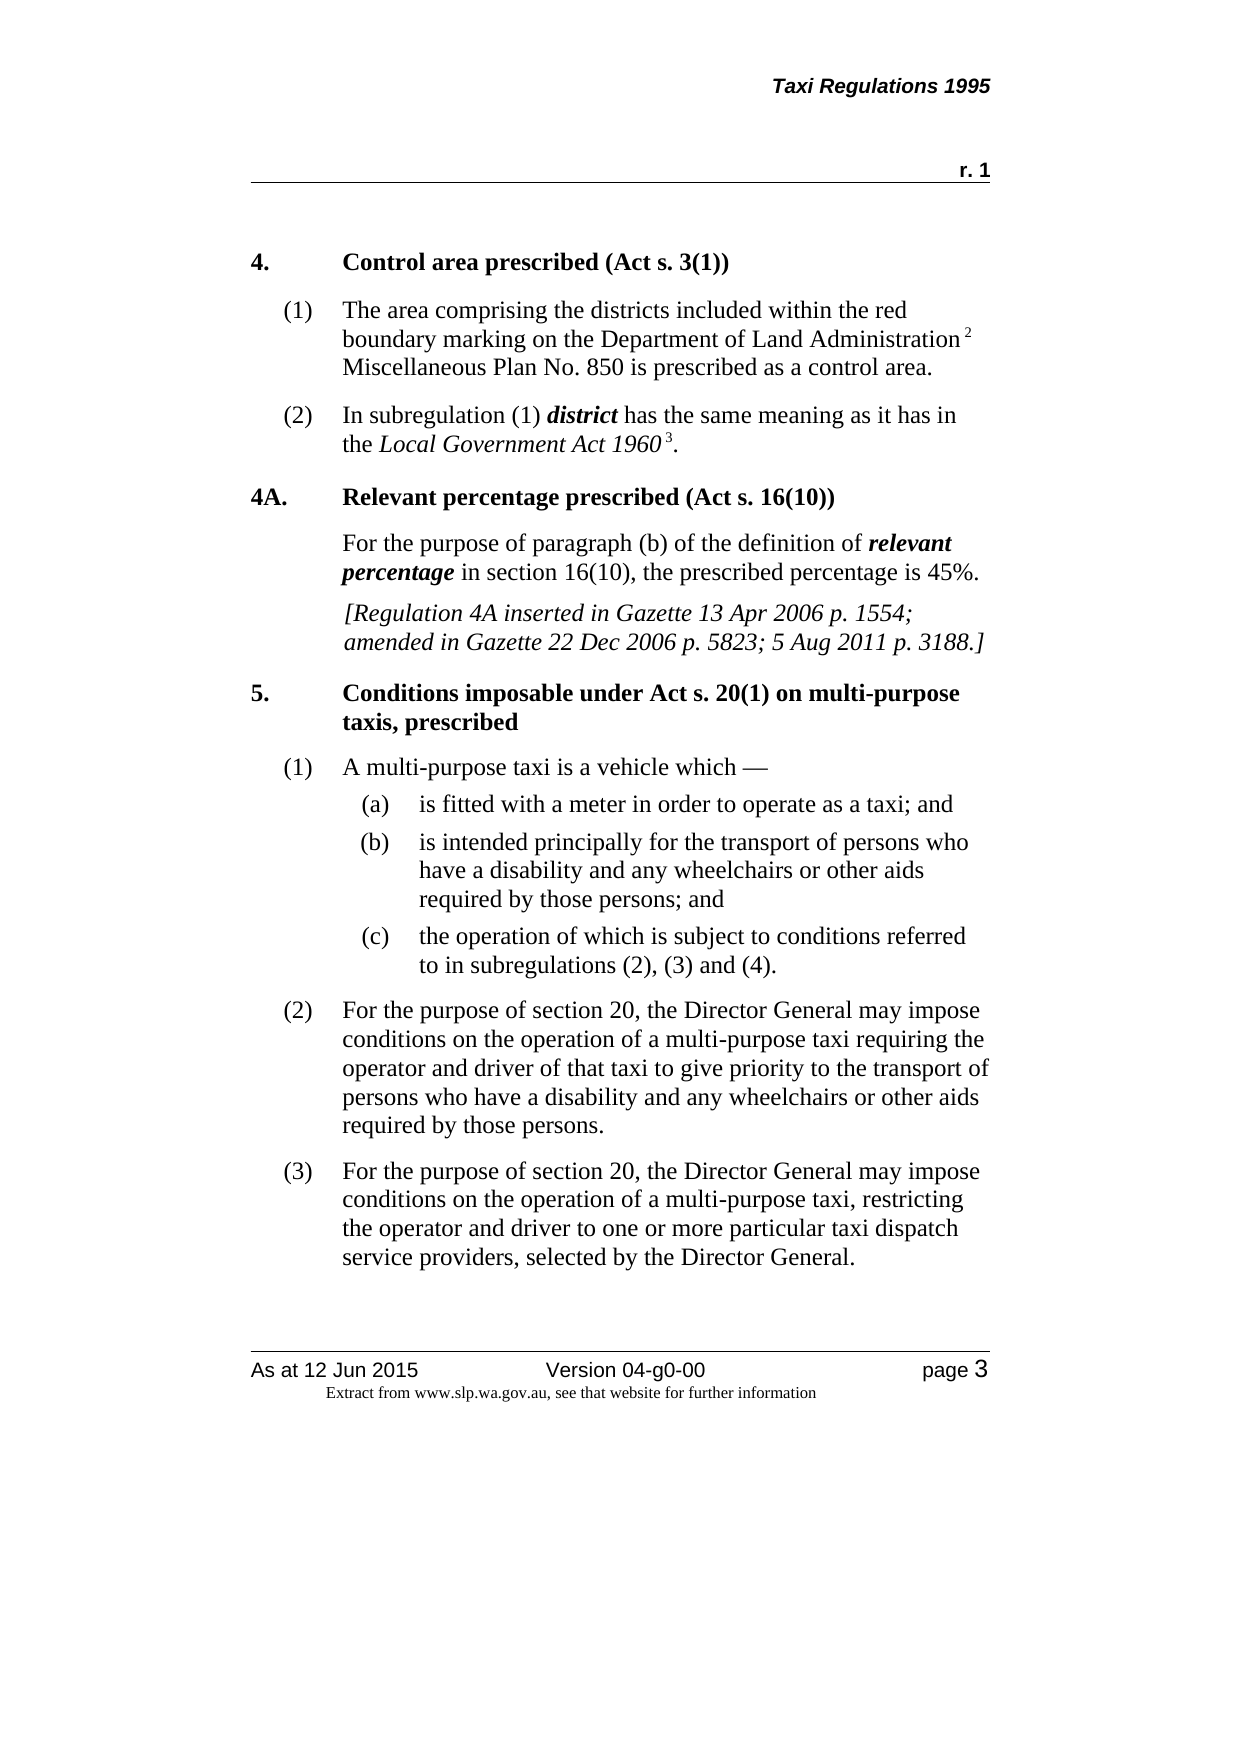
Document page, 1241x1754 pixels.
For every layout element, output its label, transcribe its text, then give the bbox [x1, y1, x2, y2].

text (b) is intended principally for the transport of persons who have a disability and any wheelchairs or other aids required by those persons; and [251, 827, 990, 913]
text (1) The area comprising the districts included within the red boundary marking on the Department of Land Administration 2 Miscellaneous Plan No. 850 is prescribed as a control area. [251, 295, 990, 381]
text (2) In subregulation (1) district has the same meaning as it has in the Local Government Act 1960 3. [251, 400, 990, 457]
text (2) For the purpose of section 20, the Director General may impose conditions on the operation of a multi-purpose taxi requiring the operator and driver of that taxi to give priority to the transport of persons who have a disability and any wheelchairs or other aids required by those persons. [251, 995, 990, 1139]
subtitle 4A. Relevant percentage prescribed (Act s. 16(10)) [251, 482, 990, 511]
text [Regulation 4A inserted in Gazette 13 Apr 2006 p. 1554; amended in Gazette 22 Dec 2006 p. 5823; 5 Aug 2011 p. 3188.] [251, 598, 990, 655]
text (c) the operation of which is subject to conditions referred to in subregulations (2), (3) and (4). [251, 921, 990, 979]
text For the purpose of paragraph (b) of the definition of relevant percentage in section 16(10), the prescribed percentage is 45%. [251, 528, 990, 585]
text (3) For the purpose of section 20, the Director General may impose conditions on the operation of a multi-purpose taxi, restricting the operator and driver to one or more particular taxi dispatch service providers, selected by the Director General. [251, 1156, 990, 1271]
text (a) is fitted with a meter in order to operate as a taxi; and [251, 789, 990, 818]
text (1) A multi-purpose taxi is a vehicle which — [251, 752, 990, 781]
subtitle 4. Control area prescribed (Act s. 3(1)) [251, 247, 990, 276]
subtitle 5. Conditions imposable under Act s. 20(1) on multi-purpose taxis, prescribed [251, 678, 990, 736]
